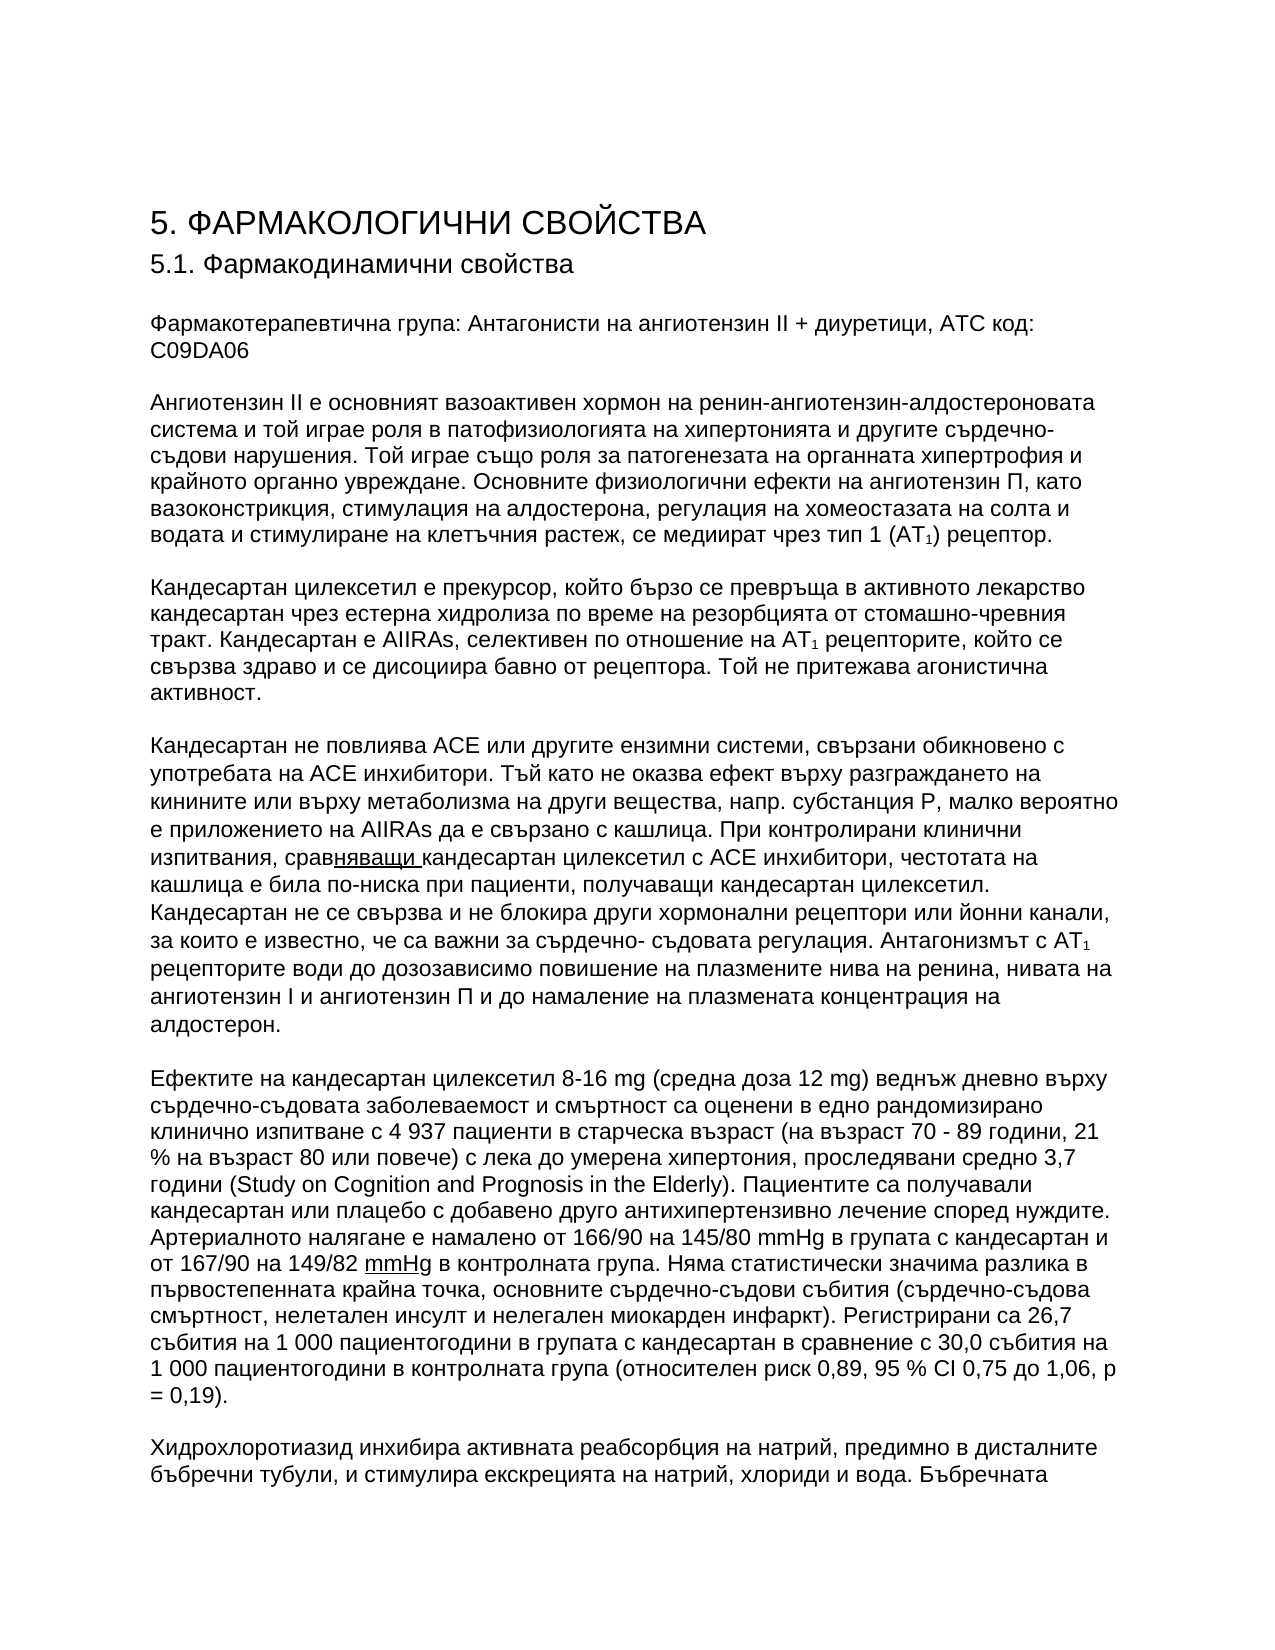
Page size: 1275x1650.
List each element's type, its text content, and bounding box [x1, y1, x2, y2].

text Ефектите на кандесартан цилексетил 8-16 mg (средна доза 12 mg) веднъж дневно върху сърдечно-съдовата заболеваемост и смъртност са оценени в едно рандомизирано клинично изпитване с 4 937 пациенти в старческа възраст (на възраст 70 - 89 години, 21 % на възраст 80 или повече) с лека до умерена хипертония, проследявани средно 3,7 години (Study on Cognition and Prognosis in the Elderly). Пациентите са получавали кандесартан или плацебо с добавено друго антихипертензивно лечение според нуждите. Артериалното налягане е намалено от 166/90 на 145/80 mmHg в групата с кандесартан и от 167/90 на 149/82 mmHg в контролната група. Няма статистически значима разлика в първостепенната крайна точка, основните сърдечно-съдови събития (сърдечно-съдова смъртност, нелетален инсулт и нелегален миокарден инфаркт). Регистрирани са 26,7 събития на 1 000 пациентогодини в групата с кандесартан в сравнение с 30,0 събития на 1 000 пациентогодини в контролната група (относителен риск 0,89, 95 % CI 0,75 до 1,06, р = 0,19). [150, 1065, 1125, 1408]
text Ангиотензин II е основният вазоактивен хормон на ренин-ангиотензин-алдостероновата система и той играе роля в патофизиологията на хипертонията и другите сърдечно-съдови нарушения. Той играе също роля за патогенезата на органната хипертрофия и крайното органно увреждане. Основните физиологични ефекти на ангиотензин П, като вазоконстрикция, стимулация на алдостерона, регулация на хомеостазата на солта и водата и стимулиране на клетъчния растеж, се медиират чрез тип 1 (AT1) рецептор. [150, 389, 1125, 547]
text Кандесартан цилексетил е прекурсор, който бързо се превръща в активното лекарство кандесартан чрез естерна хидролиза по време на резорбцията от стомашно-чревния тракт. Кандесартан е AIIRAs, селективен по отношение на AT1 рецепторите, който се свързва здраво и се дисоциира бавно от рецептора. Той не притежава агонистична активност. [150, 574, 1125, 706]
text Фармакотерапевтична група: Антагонисти на ангиотензин II + диуретици, АТС код: C09DA06 [150, 310, 1125, 363]
subtitle 5.1. Фармакодинамични свойства [150, 248, 1125, 280]
text Кандесартан не повлиява АСЕ или другите ензимни системи, свързани обикновено с употребата на АСЕ инхибитори. Тъй като не оказва ефект върху разграждането на кинините или върху метаболизма на други вещества, напр. субстанция Р, малко вероятно е приложението на AIIRAs да е свързано с кашлица. При контролирани клинични изпитвания, сравняващи кандесартан цилексетил с АСЕ инхибитори, честотата на кашлица е била по-ниска при пациенти, получаващи кандесартан цилексетил. Кандесартан не се свързва и не блокира други хормонални рецептори или йонни канали, за които е известно, че са важни за сърдечно- съдовата регулация. Антагонизмът с AT1 рецепторите води до дозозависимо повишение на плазмените нива на ренина, нивата на ангиотензин I и ангиотензин П и до намаление на плазмената концентрация на алдостерон. [150, 732, 1125, 1037]
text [150, 1434, 1125, 1487]
subtitle 5. ФАРМАКОЛОГИЧНИ СВОЙСТВА [150, 203, 1125, 241]
